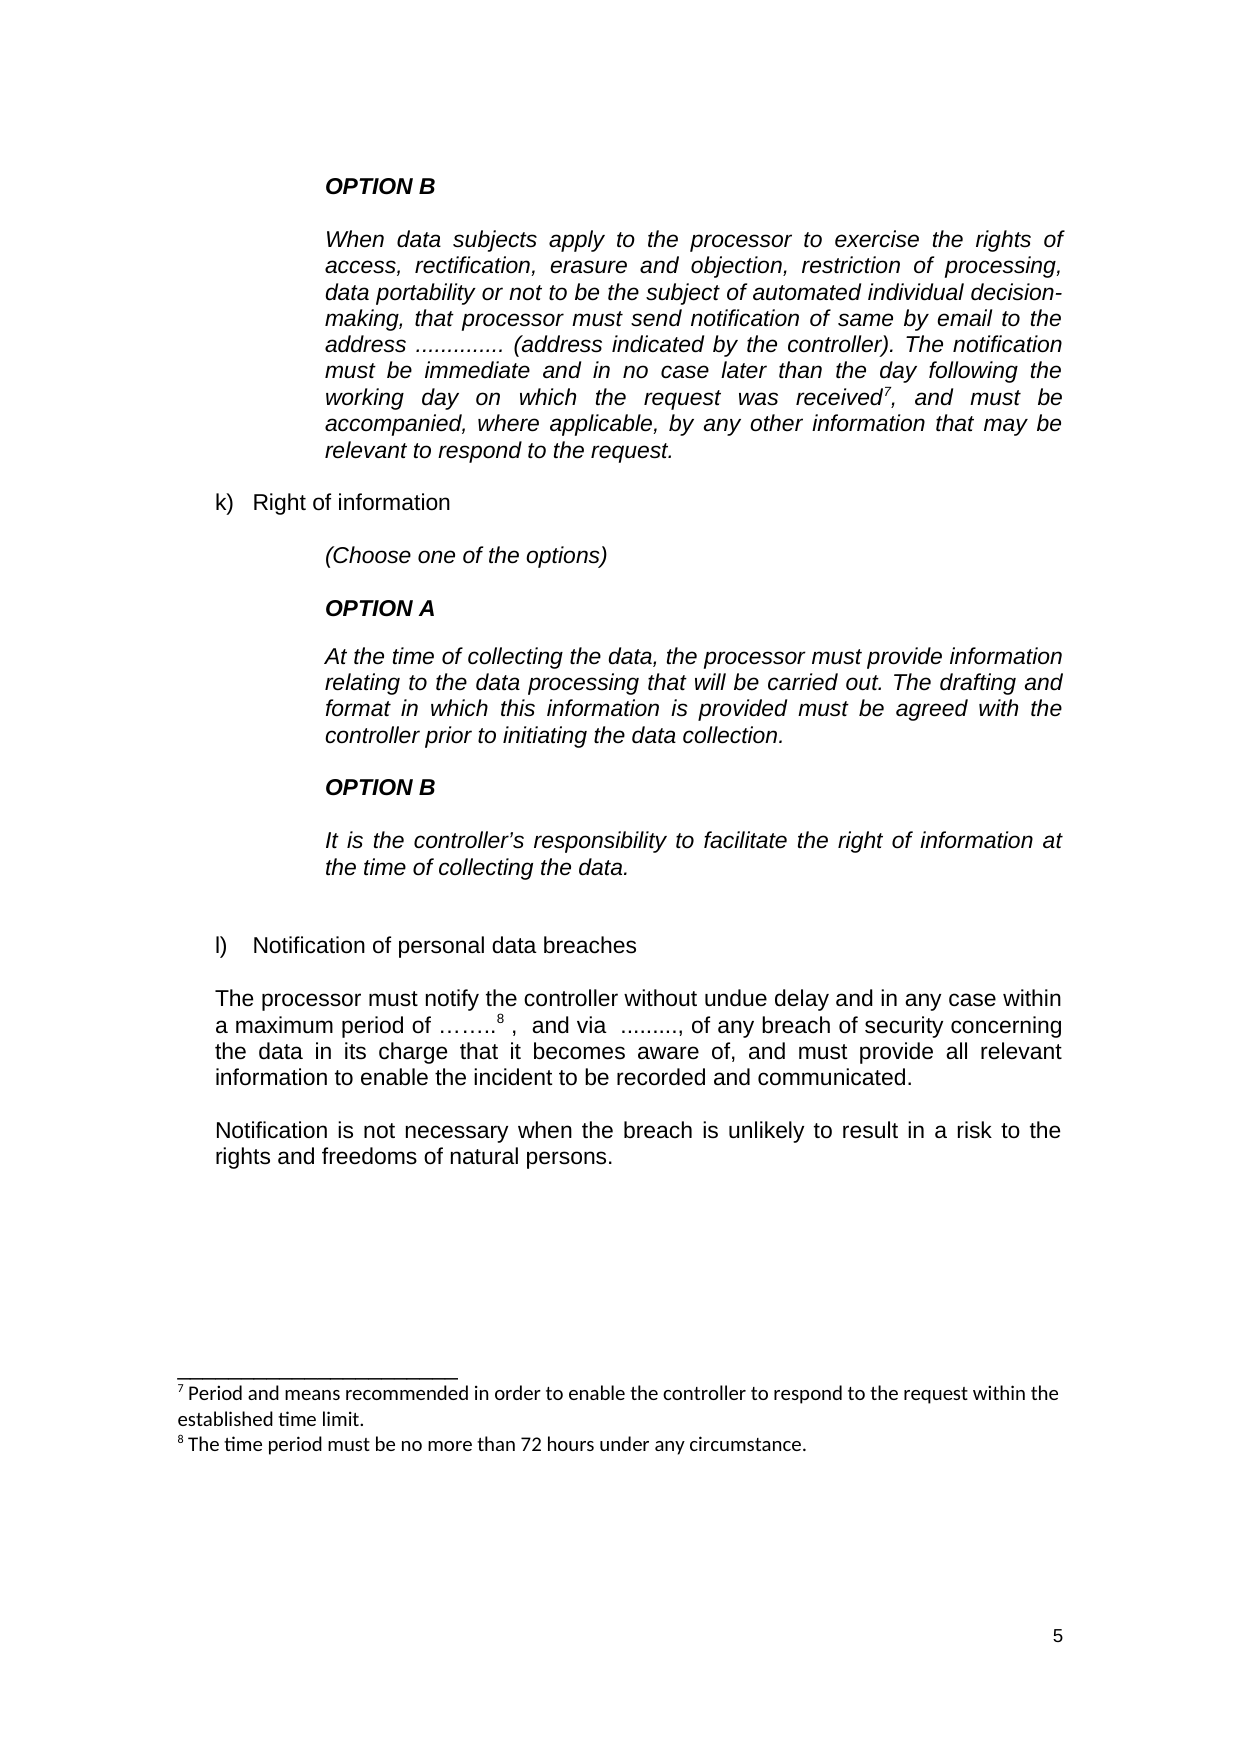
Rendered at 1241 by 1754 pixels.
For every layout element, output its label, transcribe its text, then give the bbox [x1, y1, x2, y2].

text 8 The time period must be no more than 72 hours under any circumstance. [177, 1431, 1063, 1457]
list Notification of personal data breaches [215, 932, 1063, 959]
list OPTION B [325, 774, 1063, 801]
list Right of information [215, 489, 1063, 516]
list OPTION B [325, 173, 1063, 199]
list When data subjects apply to the processor to exercise the rights of access, rectification, erasure and objection, restriction of processing, data portability or not to be the subject of automated individual decision-making, that processor must send notification of same by email to the address .............. (address indicated by the controller). The notification must be immediate and in no case later than the day following the working day on which the request was received7, and must be accompanied, where applicable, by any other information that may be relevant to respond to the request. [325, 226, 1063, 463]
list OPTION A [325, 595, 1063, 621]
text (Choose one of the options) [251, 542, 1063, 568]
list It is the controller’s responsibility to facilitate the right of information at the time of collecting the data. [325, 827, 1063, 880]
text ______________________ [177, 1354, 1063, 1381]
text The processor must notify the controller without undue delay and in any case within a maximum period of ……..8 , and via ........., of any breach of security concerning the data in its charge that it becomes aware of, and must provide all relevant information to enable the incident to be recorded and communicated. [215, 985, 1063, 1091]
text Notification is not necessary when the breach is unlikely to result in a risk to the rights and freedoms of natural persons. [215, 1117, 1063, 1170]
text 7 Period and means recommended in order to enable the controller to respond to the request within the established time limit. [177, 1381, 1063, 1431]
list At the time of collecting the data, the processor must provide information relating to the data processing that will be carried out. The drafting and format in which this information is provided must be agreed with the controller prior to initiating the data collection. [325, 643, 1063, 748]
